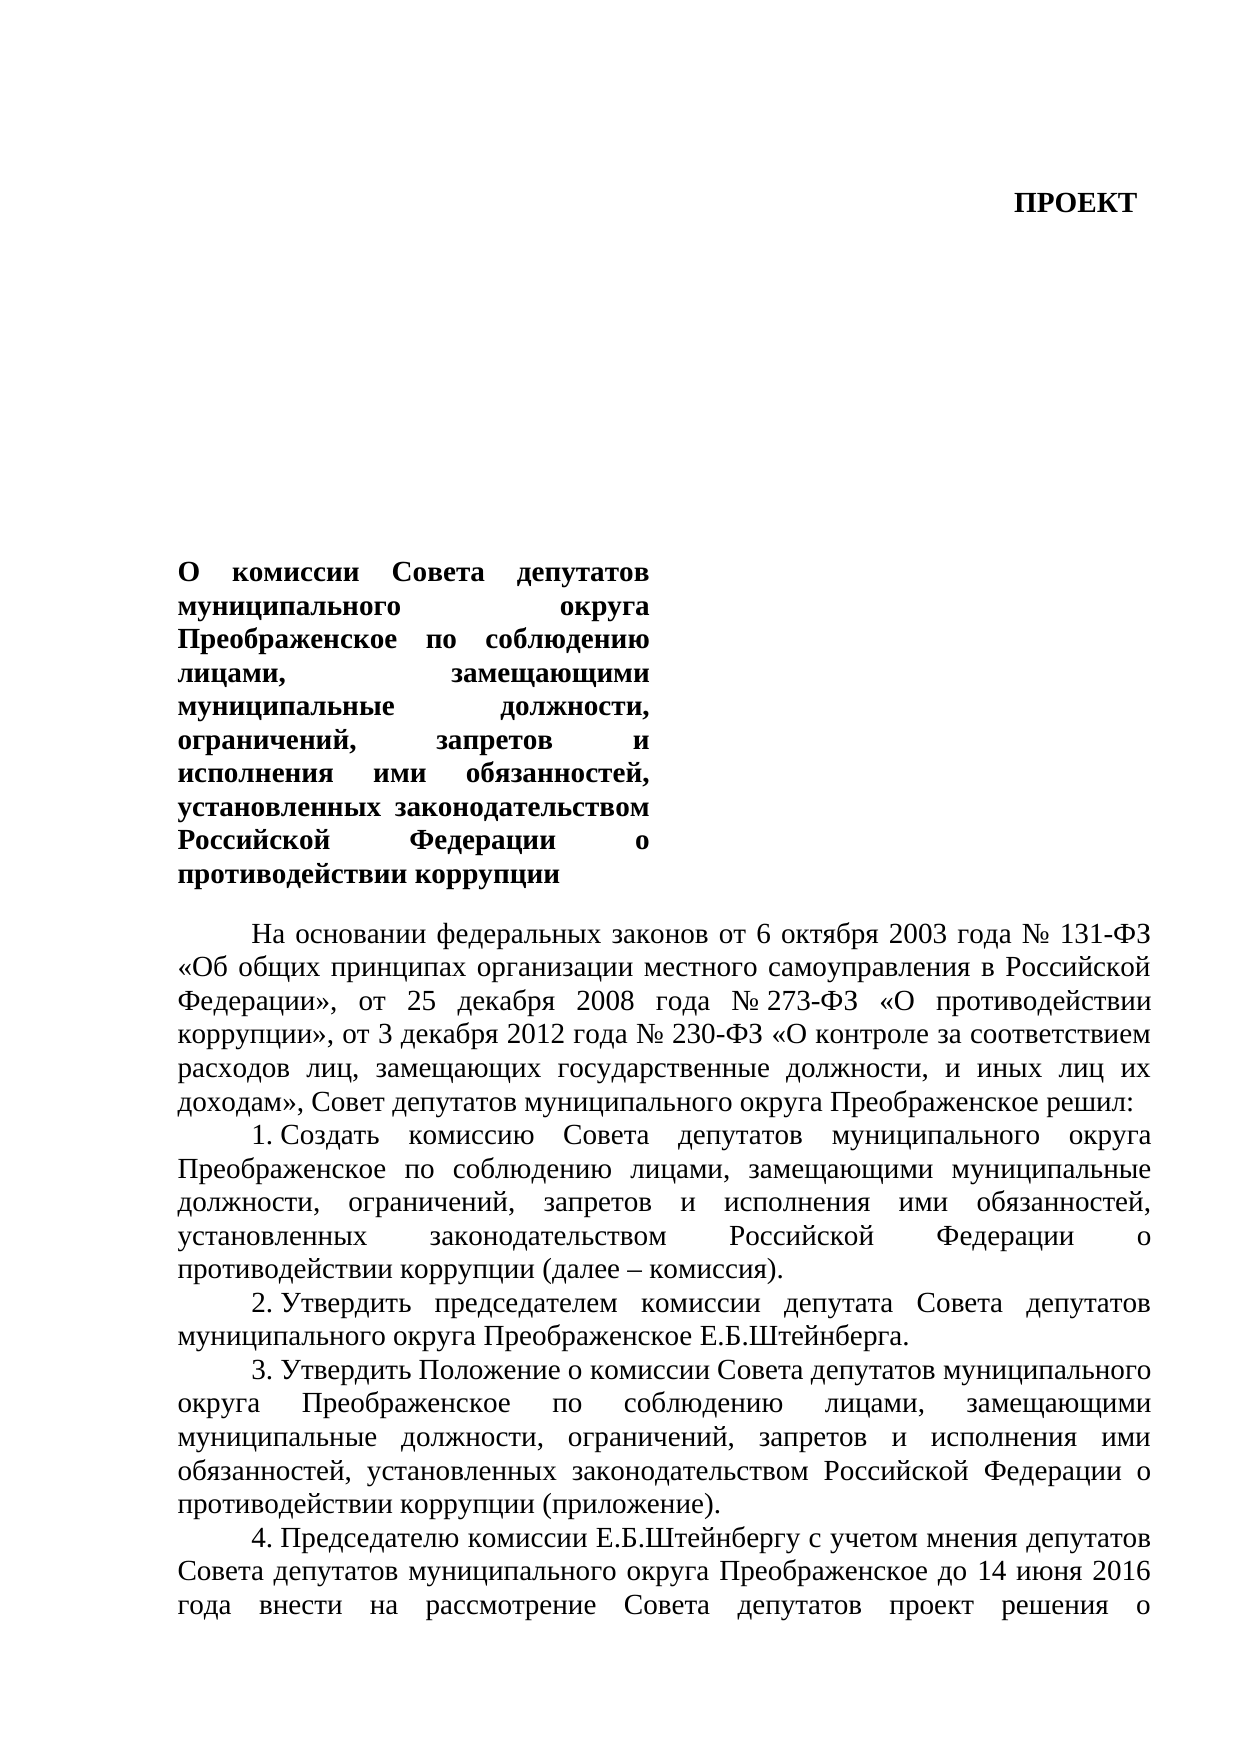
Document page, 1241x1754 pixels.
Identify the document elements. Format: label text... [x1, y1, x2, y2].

text 1. Создать комиссию Совета депутатов муниципального округа Преображенское по соблюдению лицами, замещающими муниципальные должности, ограничений, запретов и исполнения ими обязанностей, установленных законодательством Российской Федерации о противодействии коррупции (далее – комиссия). [177, 1117, 1152, 1285]
text На основании федеральных законов от 6 октября 2003 года № 131-ФЗ «Об общих принципах организации местного самоуправления в Российской Федерации», от 25 декабря 2008 года № 273-ФЗ «О противодействии коррупции», от 3 декабря 2012 года № 230-ФЗ «О контроле за соответствием расходов лиц, замещающих государственные должности, и иных лиц их доходам», Совет депутатов муниципального округа Преображенское решил: [177, 916, 1152, 1117]
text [177, 1520, 1152, 1620]
text ПРОЕКТ [177, 185, 1137, 219]
text О комиссии Совета депутатов муниципального округа Преображенское по соблюдению лицами, замещающими муниципальные должности, ограничений, запретов и исполнения ими обязанностей, установленных законодательством Российской Федерации о противодействии коррупции [177, 554, 650, 889]
text 2. Утвердить председателем комиссии депутата Совета депутатов муниципального округа Преображенское Е.Б.Штейнберга. [177, 1285, 1152, 1352]
text 3. Утвердить Положение о комиссии Совета депутатов муниципального округа Преображенское по соблюдению лицами, замещающими муниципальные должности, ограничений, запретов и исполнения ими обязанностей, установленных законодательством Российской Федерации о противодействии коррупции (приложение). [177, 1352, 1152, 1520]
